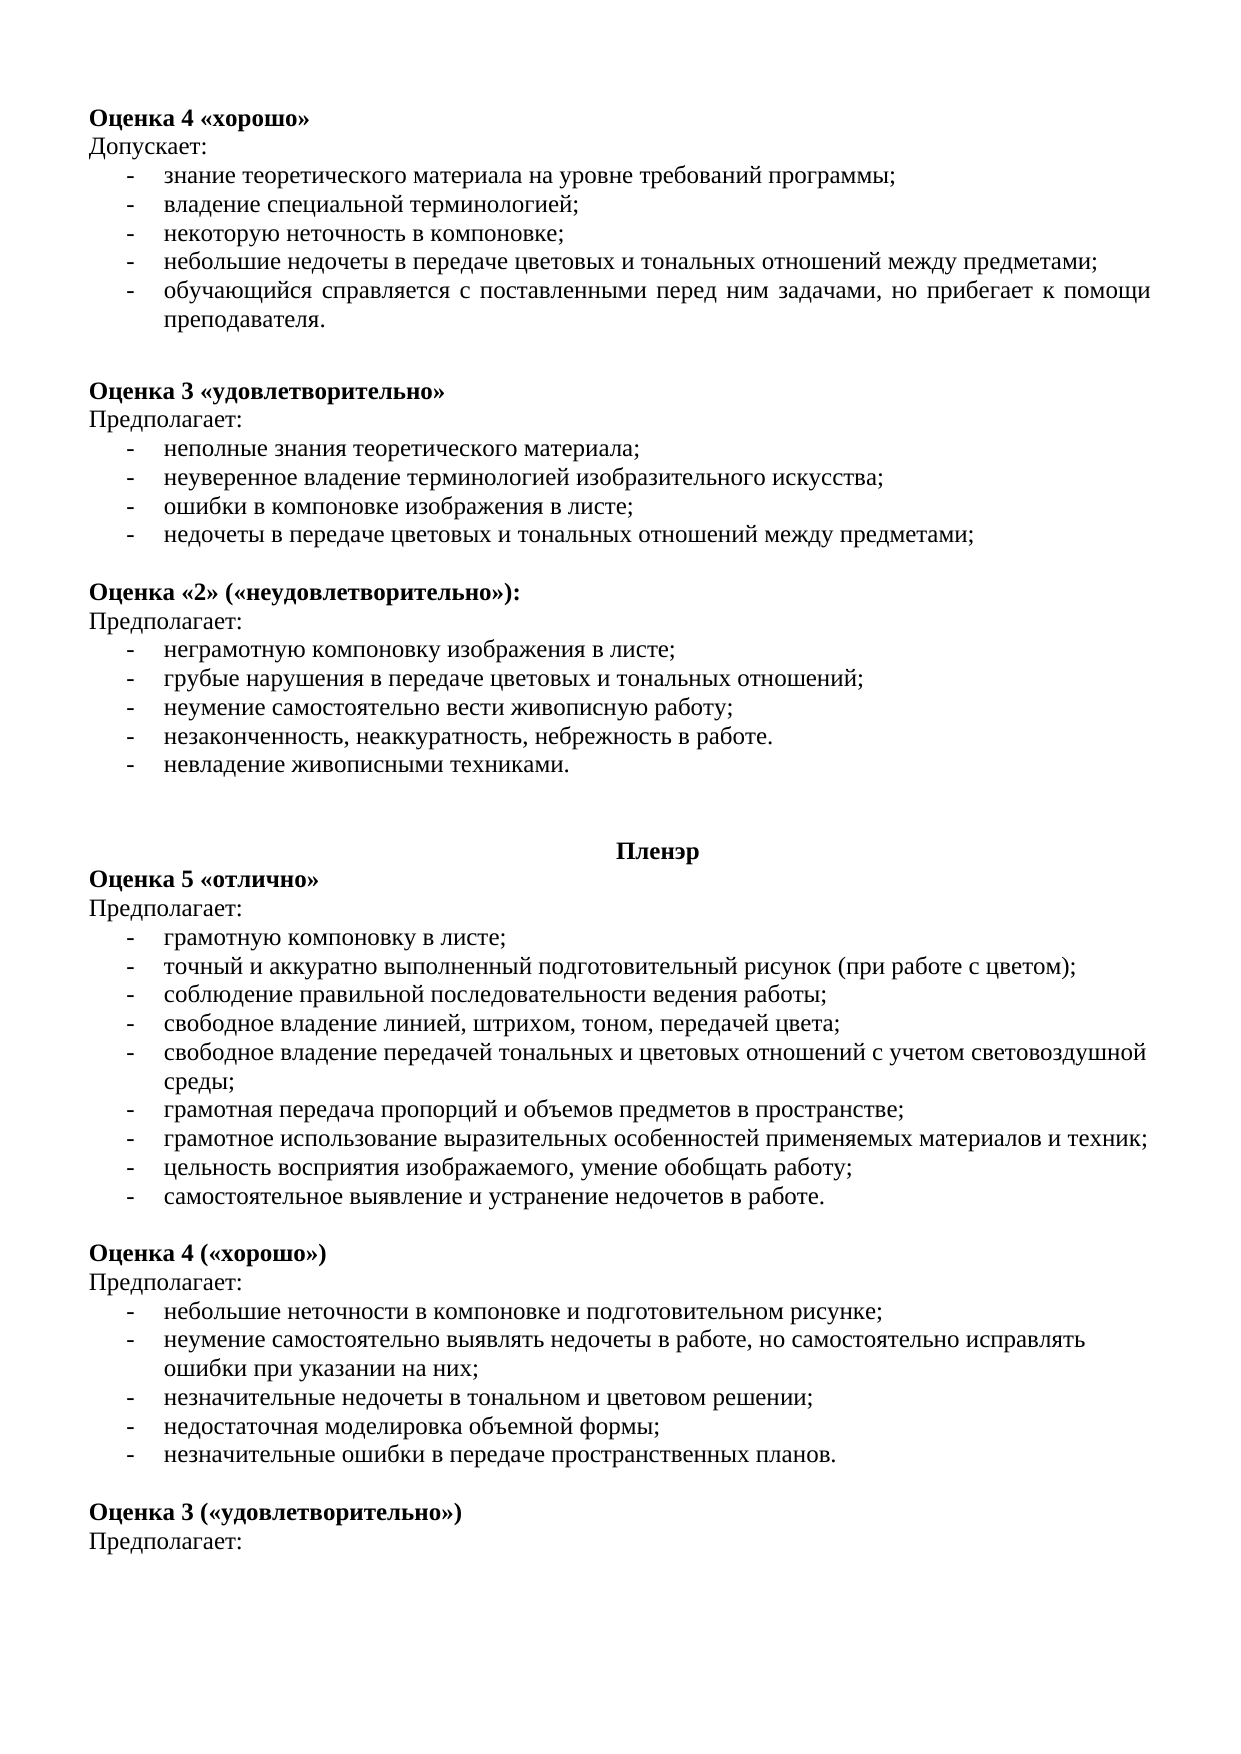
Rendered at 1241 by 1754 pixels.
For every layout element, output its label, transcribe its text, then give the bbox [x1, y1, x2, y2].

text Предполагает: [89, 1526, 1152, 1554]
list небольшие неточности в компоновке и подготовительном рисунке; [126, 1296, 1152, 1324]
text Оценка 4 («хорошо») [89, 1238, 1152, 1267]
list неуверенное владение терминологией изобразительного искусства; [126, 462, 1152, 491]
list обучающийся справляется с поставленными перед ним задачами, но прибегает к помощи преподавателя. [126, 275, 1152, 333]
list соблюдение правильной последовательности ведения работы; [126, 979, 1152, 1008]
list неполные знания теоретического материала; [126, 433, 1152, 462]
list точный и аккуратно выполненный подготовительный рисунок (при работе с цветом); [126, 951, 1152, 979]
text Предполагает: [89, 1267, 1152, 1296]
text Оценка «2» («неудовлетворительно»): [89, 577, 1152, 606]
list цельность восприятия изображаемого, умение обобщать работу; [126, 1152, 1152, 1181]
list самостоятельное выявление и устранение недочетов в работе. [126, 1181, 1152, 1209]
text Предполагает: [89, 606, 1152, 634]
list грамотное использование выразительных особенностей применяемых материалов и техник; [126, 1123, 1152, 1152]
list неумение самостоятельно выявлять недочеты в работе, но самостоятельно исправлять ошибки при указании на них; [126, 1324, 1152, 1382]
list незначительные недочеты в тональном и цветовом решении; [126, 1382, 1152, 1411]
list незаконченность, неаккуратность, небрежность в работе. [126, 721, 1152, 749]
list знание теоретического материала на уровне требований программы; [126, 160, 1152, 189]
list грамотная передача пропорций и объемов предметов в пространстве; [126, 1094, 1152, 1123]
list невладение живописными техниками. [126, 749, 1152, 778]
text Оценка 4 «хорошо» [89, 103, 1152, 131]
list незначительные ошибки в передаче пространственных планов. [126, 1439, 1152, 1468]
list недочеты в передаче цветовых и тональных отношений между предметами; [126, 519, 1152, 548]
text Оценка 3 («удовлетворительно») [89, 1497, 1152, 1526]
list неумение самостоятельно вести живописную работу; [126, 692, 1152, 721]
list грубые нарушения в передаче цветовых и тональных отношений; [126, 663, 1152, 692]
list грамотную компоновку в листе; [126, 922, 1152, 951]
list свободное владение передачей тональных и цветовых отношений с учетом световоздушной среды; [126, 1037, 1152, 1094]
list некоторую неточность в компоновке; [126, 218, 1152, 246]
list недостаточная моделировка объемной формы; [126, 1411, 1152, 1439]
text Предполагает: [89, 404, 1152, 433]
text Предполагает: [89, 893, 1152, 922]
list небольшие недочеты в передаче цветовых и тональных отношений между предметами; [126, 246, 1152, 275]
list владение специальной терминологией; [126, 189, 1152, 218]
text Оценка 5 «отлично» [89, 864, 1152, 893]
list свободное владение линией, штрихом, тоном, передачей цвета; [126, 1008, 1152, 1037]
text Оценка 3 «удовлетворительно» [89, 376, 1152, 404]
list ошибки в компоновке изображения в листе; [126, 491, 1152, 519]
text Пленэр [164, 836, 1152, 864]
list неграмотную компоновку изображения в листе; [126, 634, 1152, 663]
text Допускает: [89, 131, 1152, 160]
